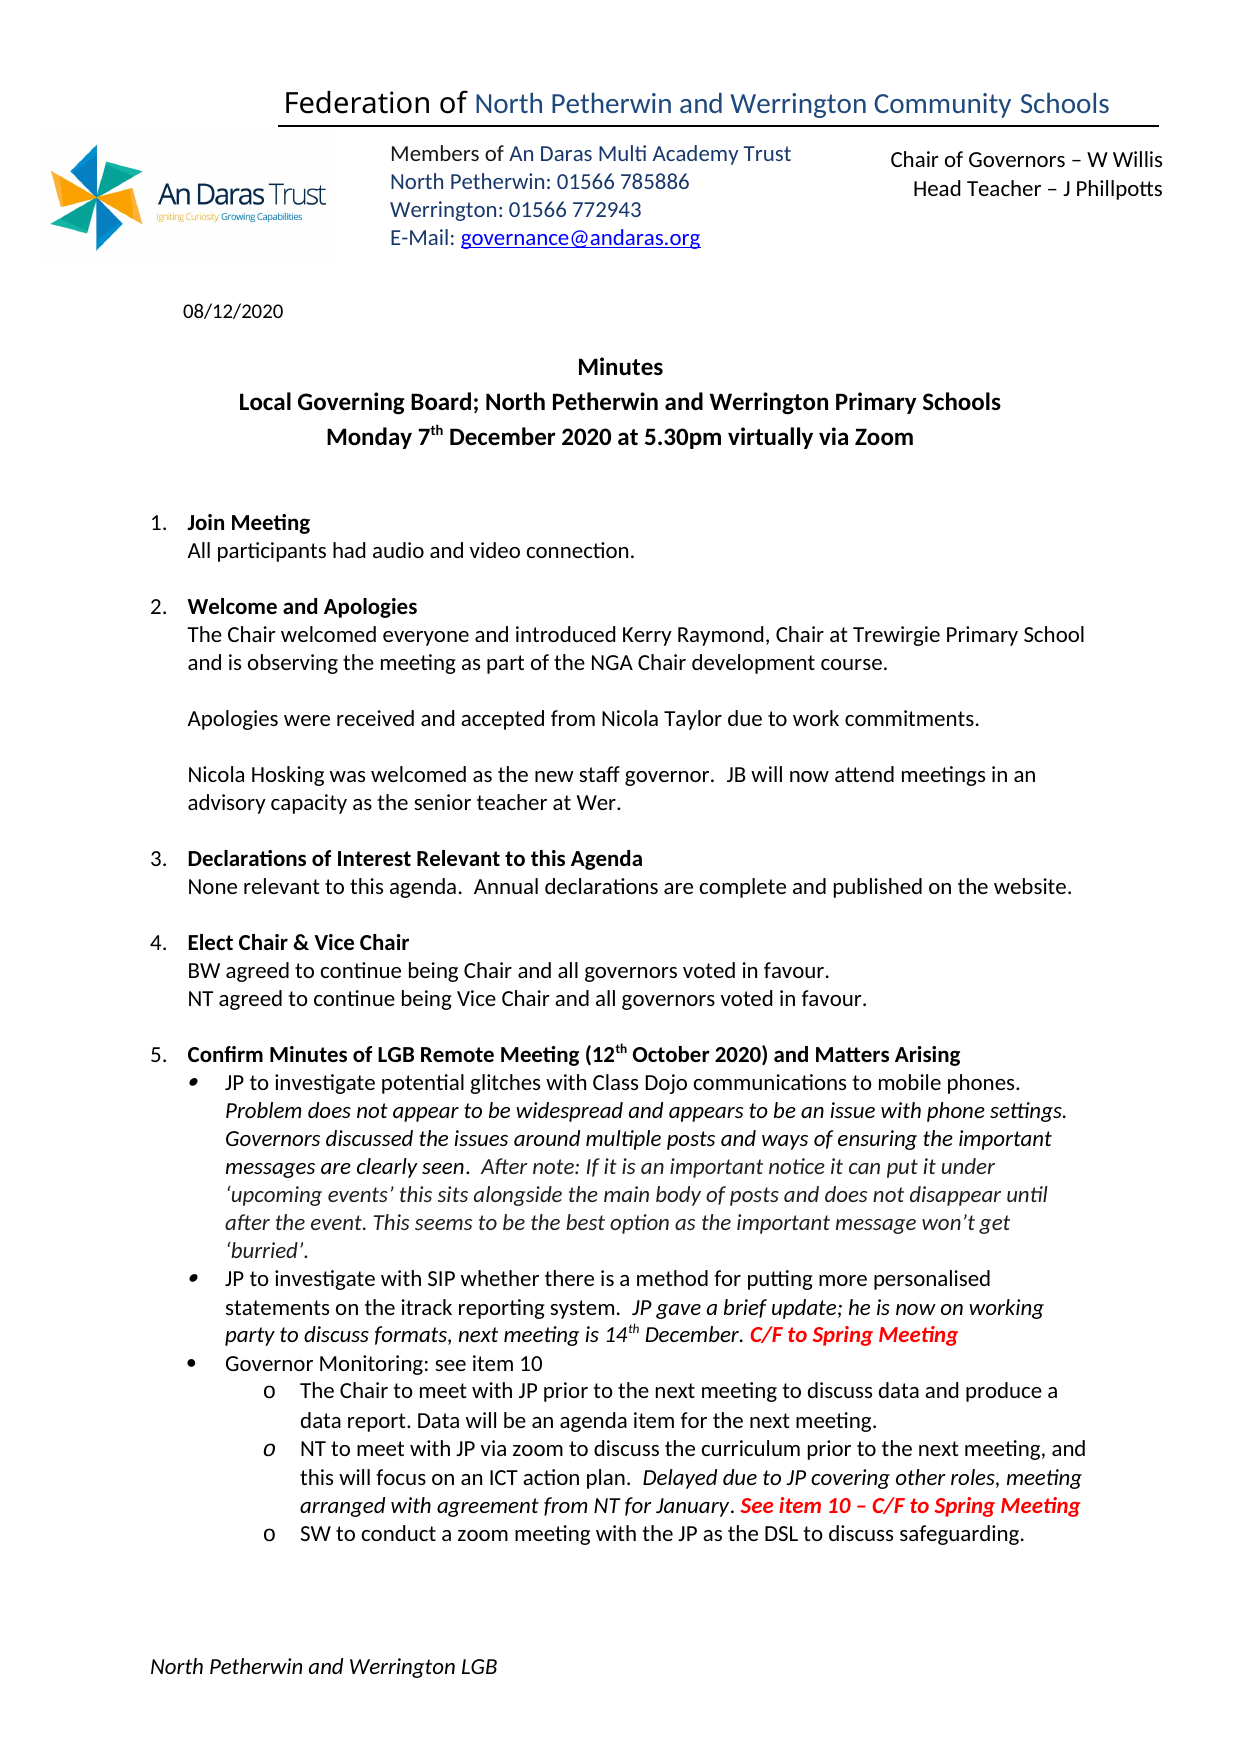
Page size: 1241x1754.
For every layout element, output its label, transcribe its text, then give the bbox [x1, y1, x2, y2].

list Declarations of Interest Relevant to this Agenda [150, 844, 1090, 872]
list JP to investigate potential glitches with Class Dojo communications to mobile phones. Problem does not appear to be widespread and appears to be an issue with phone settings. Governors discussed the issues around multiple posts and ways of ensuring the important messages are clearly seen. After note: If it is an important notice it can put it under ‘upcoming events’ this sits alongside the main body of posts and does not disappear until after the event. This seems to be the best option as the important message won’t get ‘burried’. [187, 1068, 1090, 1264]
text The Chair welcomed everyone and introduced Kerry Raymond, Chair at Trewirgie Primary School and is observing the meeting as part of the NGA Chair development course. [187, 620, 1090, 676]
text Monday 7th December 2020 at 5.30pm virtually via Zoom [150, 421, 1090, 452]
text Apologies were received and accepted from Nicola Taylor due to work commitments. [150, 704, 1090, 732]
text 08/12/2020 [150, 298, 1090, 323]
list Welcome and Apologies [150, 592, 1090, 620]
text BW agreed to continue being Chair and all governors voted in favour. [150, 956, 1090, 984]
list JP to investigate with SIP whether there is a method for putting more personalised statements on the itrack reporting system. JP gave a brief update; he is now on working party to discuss formats, next meeting is 14th December. C/F to Spring Meeting [187, 1264, 1090, 1349]
text None relevant to this agenda. Annual declarations are complete and published on the website. [150, 872, 1090, 900]
list SW to conduct a zoom meeting with the JP as the DSL to discuss safeguarding. [262, 1519, 1090, 1548]
list NT to meet with JP via zoom to discuss the curriculum prior to the next meeting, and this will focus on an ICT action plan. Delayed due to JP covering other roles, meeting arranged with agreement from NT for January. See item 10 – C/F to Spring Meeting [262, 1434, 1090, 1519]
text NT agreed to continue being Vice Chair and all governors voted in favour. [150, 984, 1090, 1012]
text All participants had audio and video connection. [150, 536, 1090, 564]
list The Chair to meet with JP prior to the next meeting to discuss data and produce a data report. Data will be an agenda item for the next meeting. [262, 1377, 1090, 1434]
text Nicola Hosking was welcomed as the new staff governor. JB will now attend meetings in an advisory capacity as the senior teacher at Wer. [187, 760, 1090, 816]
picture [37, 131, 338, 263]
list Confirm Minutes of LGB Remote Meeting (12th October 2020) and Matters Arising [150, 1040, 1090, 1068]
text Minutes [150, 351, 1090, 382]
list Elect Chair & Vice Chair [150, 928, 1090, 956]
list Join Meeting [150, 508, 1090, 536]
text Local Governing Board; North Petherwin and Werrington Primary Schools [150, 386, 1090, 417]
list Governor Monitoring: see item 10 [187, 1349, 1090, 1377]
